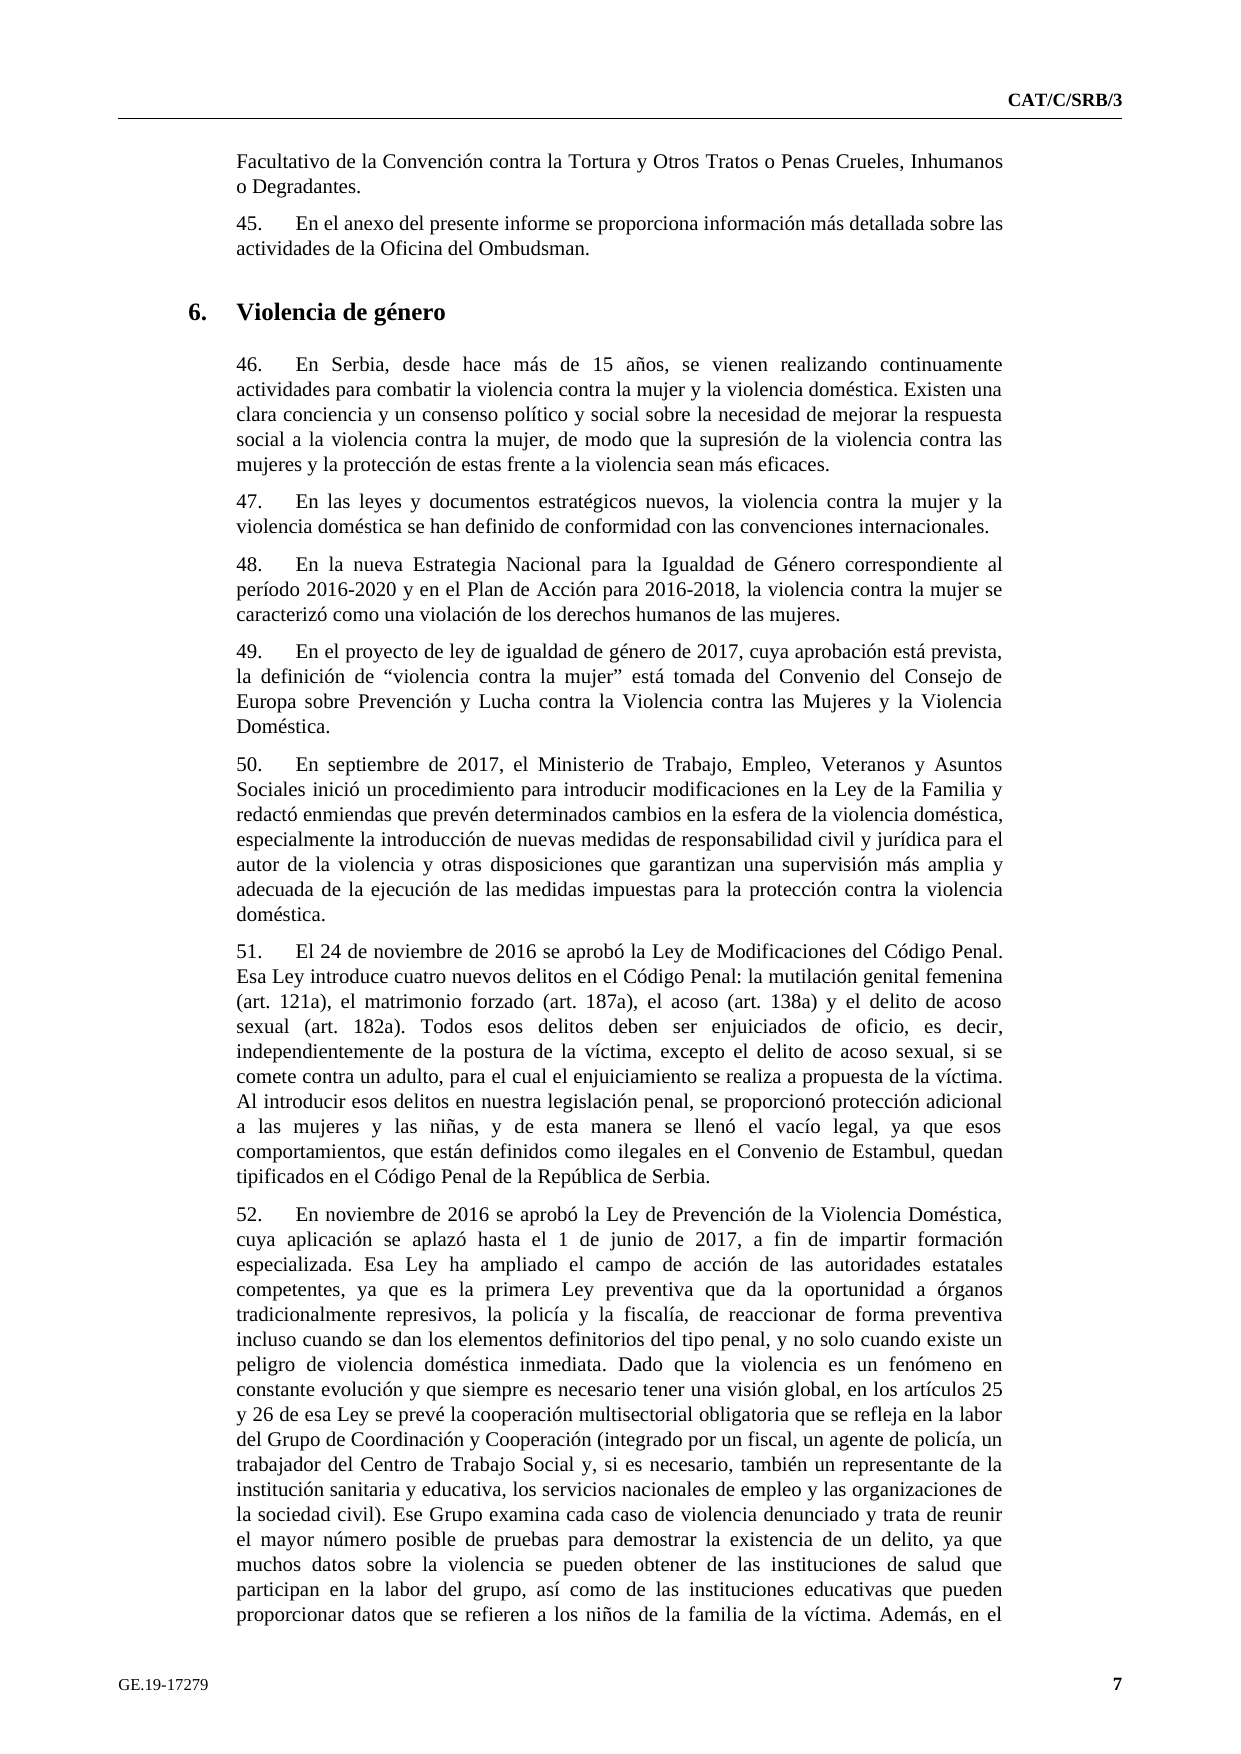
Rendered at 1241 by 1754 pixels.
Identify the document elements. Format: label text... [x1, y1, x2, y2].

text 47. En las leyes y documentos estratégicos nuevos, la violencia contra la mujer y la violencia doméstica se han definido de conformidad con las convenciones internacionales. [236, 488, 1004, 538]
text 45. En el anexo del presente informe se proporciona información más detallada sobre las actividades de la Oficina del Ombudsman. [236, 210, 1004, 260]
text 46. En Serbia, desde hace más de 15 años, se vienen realizando continuamente actividades para combatir la violencia contra la mujer y la violencia doméstica. Existen una clara conciencia y un consenso político y social sobre la necesidad de mejorar la respuesta social a la violencia contra la mujer, de modo que la supresión de la violencia contra las mujeres y la protección de estas frente a la violencia sean más eficaces. [236, 351, 1004, 476]
text 50. En septiembre de 2017, el Ministerio de Trabajo, Empleo, Veteranos y Asuntos Sociales inició un procedimiento para introducir modificaciones en la Ley de la Familia y redactó enmiendas que prevén determinados cambios en la esfera de la violencia doméstica, especialmente la introducción de nuevas medidas de responsabilidad civil y jurídica para el autor de la violencia y otras disposiciones que garantizan una supervisión más amplia y adecuada de la ejecución de las medidas impuestas para la protección contra la violencia doméstica. [236, 751, 1004, 926]
text 48. En la nueva Estrategia Nacional para la Igualdad de Género correspondiente al período 2016-2020 y en el Plan de Acción para 2016-2018, la violencia contra la mujer se caracterizó como una violación de los derechos humanos de las mujeres. [236, 551, 1004, 626]
text 51. El 24 de noviembre de 2016 se aprobó la Ley de Modificaciones del Código Penal. Esa Ley introduce cuatro nuevos delitos en el Código Penal: la mutilación genital femenina (art. 121a), el matrimonio forzado (art. 187a), el acoso (art. 138a) y el delito de acoso sexual (art. 182a). Todos esos delitos deben ser enjuiciados de oficio, es decir, independientemente de la postura de la víctima, excepto el delito de acoso sexual, si se comete contra un adulto, para el cual el enjuiciamiento se realiza a propuesta de la víctima. Al introducir esos delitos en nuestra legislación penal, se proporcionó protección adicional a las mujeres y las niñas, y de esta manera se llenó el vacío legal, ya que esos comportamientos, que están definidos como ilegales en el Convenio de Estambul, quedan tipificados en el Código Penal de la República de Serbia. [236, 938, 1004, 1188]
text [236, 1201, 1004, 1626]
text 6. Violencia de género [118, 298, 1004, 326]
text 49. En el proyecto de ley de igualdad de género de 2017, cuya aprobación está prevista, la definición de “violencia contra la mujer” está tomada del Convenio del Consejo de Europa sobre Prevención y Lucha contra la Violencia contra las Mujeres y la Violencia Doméstica. [236, 638, 1004, 738]
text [236, 148, 1004, 198]
